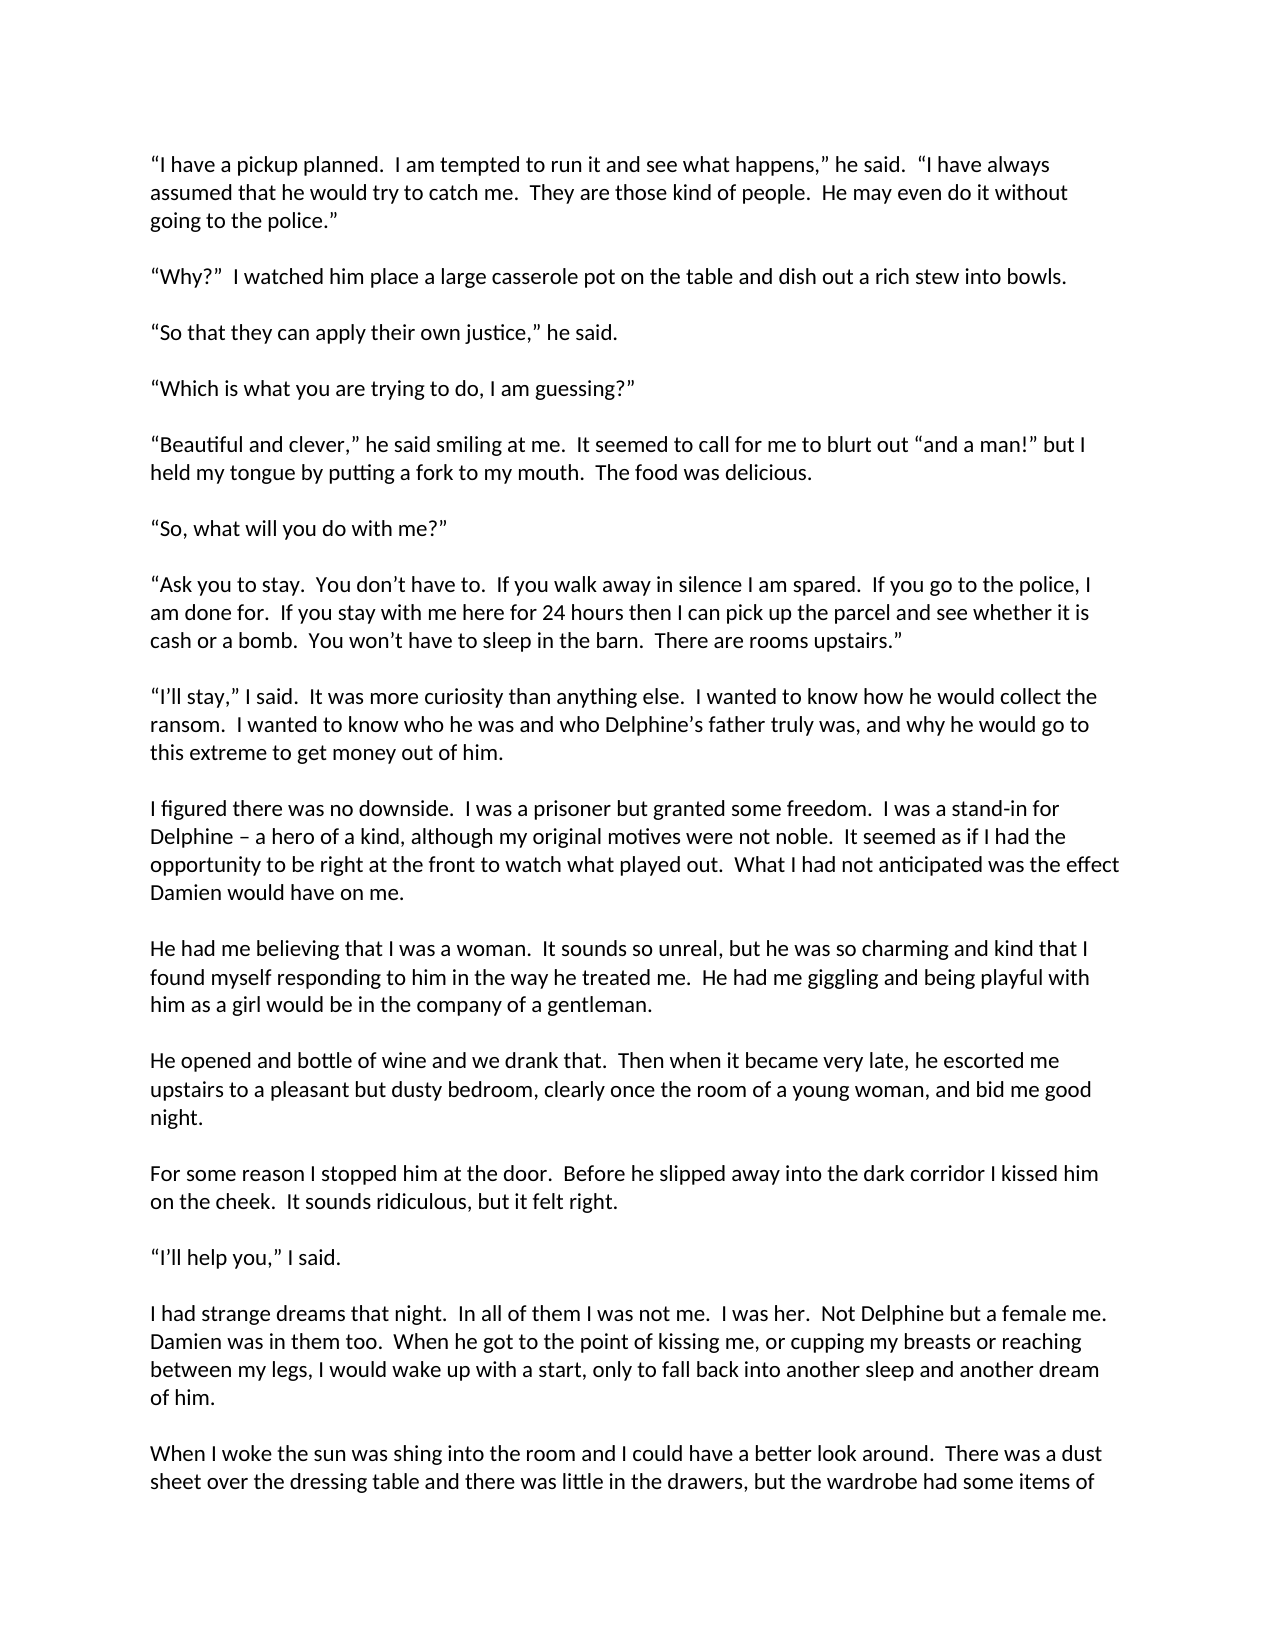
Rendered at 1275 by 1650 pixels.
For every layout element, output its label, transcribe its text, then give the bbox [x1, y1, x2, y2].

text “I’ll help you,” I said. [150, 1243, 1125, 1271]
text For some reason I stopped him at the door. Before he slipped away into the dark corridor I kissed him on the cheek. It sounds ridiculous, but it felt right. [150, 1159, 1125, 1215]
text He had me believing that I was a woman. It sounds so unreal, but he was so charming and kind that I found myself responding to him in the way he treated me. He had me giggling and being playful with him as a girl would be in the company of a gentleman. [150, 934, 1125, 1019]
text “So, what will you do with me?” [150, 514, 1125, 542]
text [150, 1439, 1125, 1495]
text “Which is what you are trying to do, I am guessing?” [150, 374, 1125, 402]
text “I have a pickup planned. I am tempted to run it and see what happens,” he said. “I have always assumed that he would try to catch me. They are those kind of people. He may even do it without going to the police.” [150, 150, 1125, 234]
text “Ask you to stay. You don’t have to. If you walk away in silence I am spared. If you go to the police, I am done for. If you stay with me here for 24 hours then I can pick up the parcel and see whether it is cash or a bomb. You won’t have to sleep in the barn. There are rooms upstairs.” [150, 570, 1125, 654]
text I figured there was no downside. I was a prisoner but granted some freedom. I was a stand-in for Delphine – a hero of a kind, although my original motives were not noble. It seemed as if I had the opportunity to be right at the front to watch what played out. What I had not anticipated was the effect Damien would have on me. [150, 794, 1125, 907]
text He opened and bottle of wine and we drank that. Then when it became very late, he escorted me upstairs to a pleasant but dusty bedroom, clearly once the room of a young woman, and bid me good night. [150, 1047, 1125, 1131]
text “Why?” I watched him place a large casserole pot on the table and dish out a rich stew into bowls. [150, 262, 1125, 290]
text “Beautiful and clever,” he said smiling at me. It seemed to call for me to blurt out “and a man!” but I held my tongue by putting a fork to my mouth. The food was delicious. [150, 430, 1125, 486]
text “I’ll stay,” I said. It was more curiosity than anything else. I wanted to know how he would collect the ransom. I wanted to know who he was and who Delphine’s father truly was, and why he would go to this extreme to get money out of him. [150, 682, 1125, 766]
text I had strange dreams that night. In all of them I was not me. I was her. Not Delphine but a female me. Damien was in them too. When he got to the point of kissing me, or cupping my breasts or reaching between my legs, I would wake up with a start, only to fall back into another sleep and another dream of him. [150, 1299, 1125, 1411]
text “So that they can apply their own justice,” he said. [150, 318, 1125, 346]
